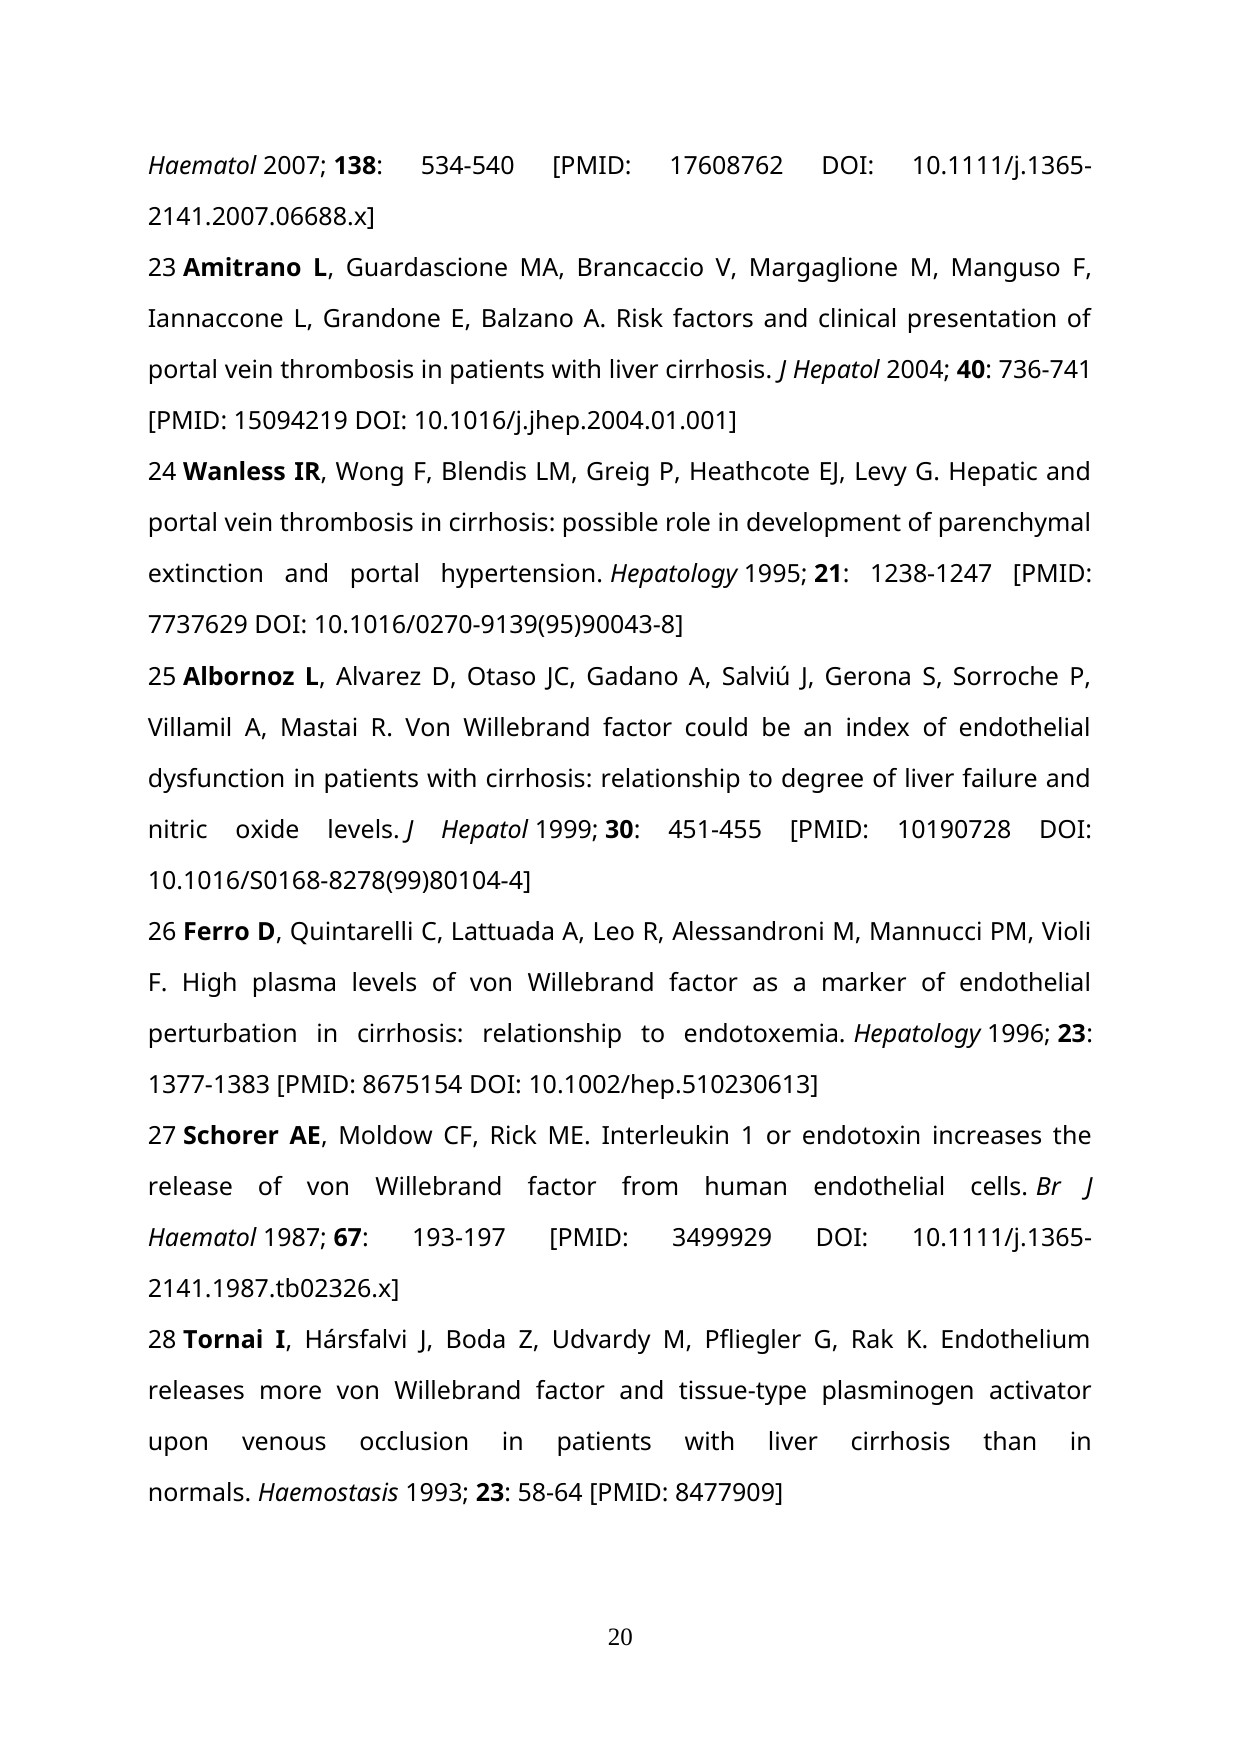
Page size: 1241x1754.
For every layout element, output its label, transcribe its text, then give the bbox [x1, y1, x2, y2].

text 25 Albornoz L, Alvarez D, Otaso JC, Gadano A, Salviú J, Gerona S, Sorroche P, Villamil A, Mastai R. Von Willebrand factor could be an index of endothelial dysfunction in patients with cirrhosis: relationship to degree of liver failure and nitric oxide levels. J Hepatol 1999; 30: 451-455 [PMID: 10190728 DOI: 10.1016/S0168-8278(99)80104-4] [148, 658, 1092, 896]
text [148, 148, 1092, 233]
text 23 Amitrano L, Guardascione MA, Brancaccio V, Margaglione M, Manguso F, Iannaccone L, Grandone E, Balzano A. Risk factors and clinical presentation of portal vein thrombosis in patients with liver cirrhosis. J Hepatol 2004; 40: 736-741 [PMID: 15094219 DOI: 10.1016/j.jhep.2004.01.001] [148, 250, 1092, 437]
text 24 Wanless IR, Wong F, Blendis LM, Greig P, Heathcote EJ, Levy G. Hepatic and portal vein thrombosis in cirrhosis: possible role in development of parenchymal extinction and portal hypertension. Hepatology 1995; 21: 1238-1247 [PMID: 7737629 DOI: 10.1016/0270-9139(95)90043-8] [148, 454, 1092, 641]
text 26 Ferro D, Quintarelli C, Lattuada A, Leo R, Alessandroni M, Mannucci PM, Violi F. High plasma levels of von Willebrand factor as a marker of endothelial perturbation in cirrhosis: relationship to endotoxemia. Hepatology 1996; 23: 1377-1383 [PMID: 8675154 DOI: 10.1002/hep.510230613] [148, 913, 1092, 1101]
text 27 Schorer AE, Moldow CF, Rick ME. Interleukin 1 or endotoxin increases the release of von Willebrand factor from human endothelial cells. Br J Haematol 1987; 67: 193-197 [PMID: 3499929 DOI: 10.1111/j.1365-2141.1987.tb02326.x] [148, 1117, 1092, 1305]
text 28 Tornai I, Hársfalvi J, Boda Z, Udvardy M, Pfliegler G, Rak K. Endothelium releases more von Willebrand factor and tissue-type plasminogen activator upon venous occlusion in patients with liver cirrhosis than in normals. Haemostasis 1993; 23: 58-64 [PMID: 8477909] [148, 1322, 1092, 1509]
